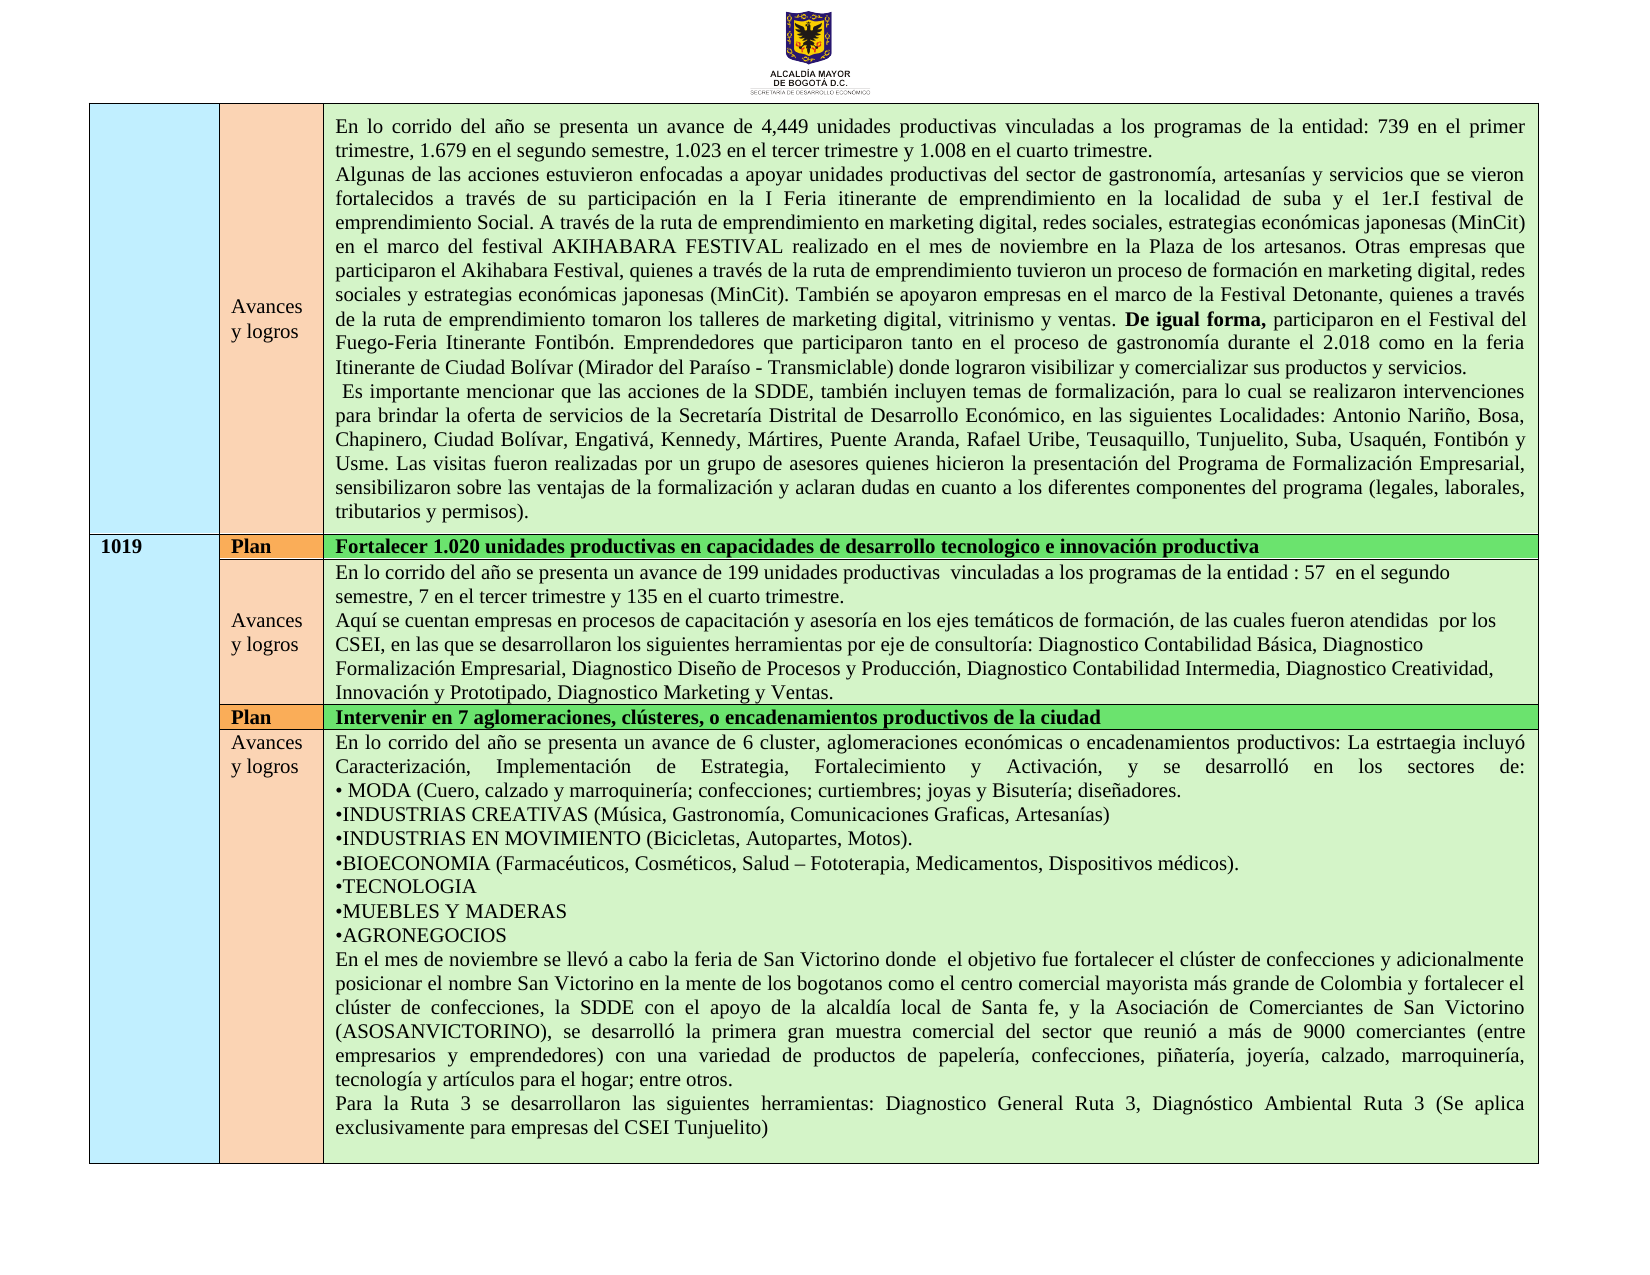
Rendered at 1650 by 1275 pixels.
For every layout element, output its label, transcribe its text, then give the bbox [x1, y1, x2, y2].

table_cell Avances y logros [220, 104, 323, 533]
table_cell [324, 730, 1538, 1163]
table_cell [324, 104, 1538, 533]
table_cell 1019 [90, 535, 219, 1163]
picture [747, 5, 876, 102]
table_cell Plan [220, 705, 323, 729]
table_cell Intervenir en 7 aglomeraciones, clústeres, o encadenamientos productivos de la ciudad [324, 705, 1538, 729]
table_cell Avances y logros [220, 730, 323, 1163]
table_cell Avances y logros [220, 560, 323, 704]
table_cell Fortalecer 1.020 unidades productivas en capacidades de desarrollo tecnologico e innovación productiva [324, 535, 1538, 558]
table_cell En lo corrido del año se presenta un avance de 199 unidades productivas vinculadas a los programas de la entidad : 57 en el segundo semestre, 7 en el tercer trimestre y 135 en el cuarto trimestre. Aquí se cuentan empresas en procesos de capacitación y asesoría en los ejes temáticos de formación, de las cuales fueron atendidas por los CSEI, en las que se desarrollaron los siguientes herramientas por eje de consultoría: Diagnostico Contabilidad Básica, Diagnostico Formalización Empresarial, Diagnostico Diseño de Procesos y Producción, Diagnostico Contabilidad Intermedia, Diagnostico Creatividad, Innovación y Prototipado, Diagnostico Marketing y Ventas. [324, 560, 1538, 704]
table_cell Plan [220, 535, 323, 558]
